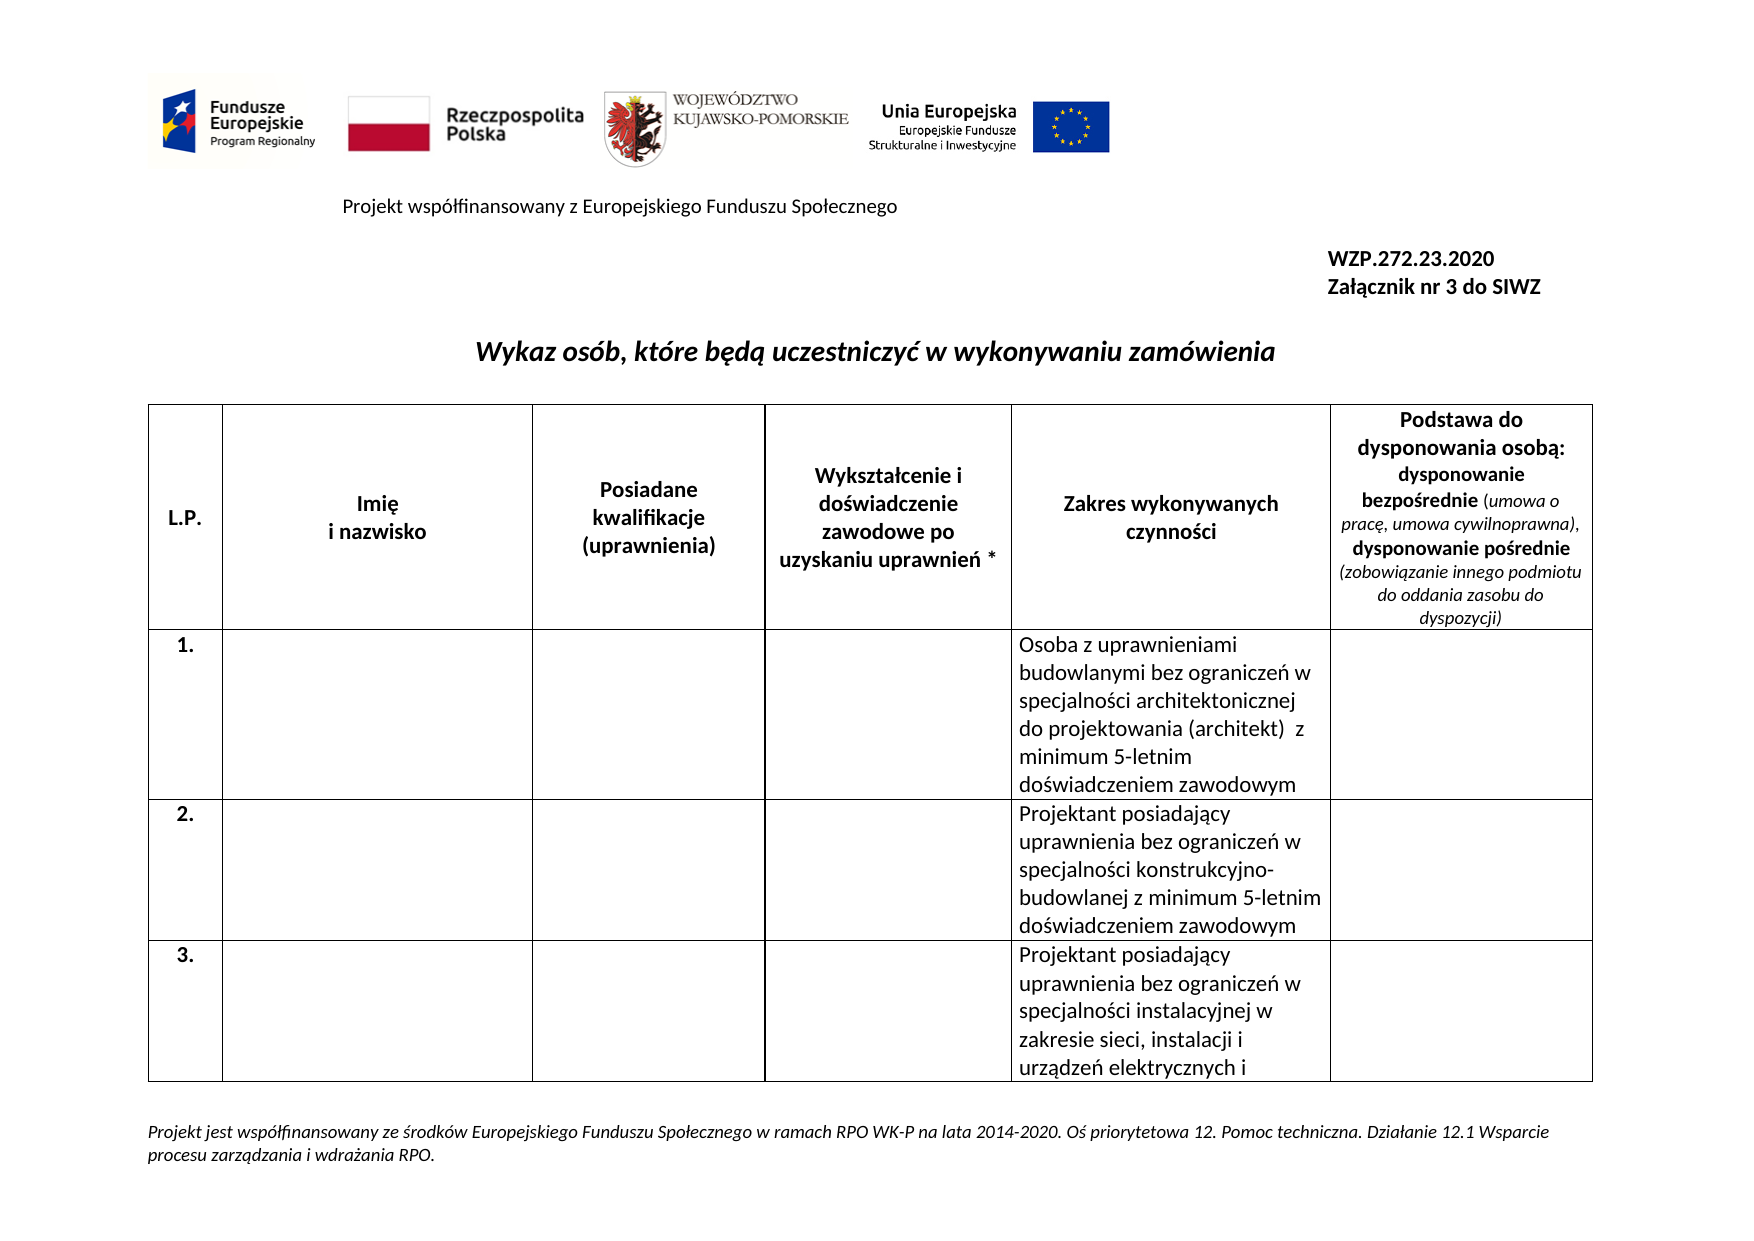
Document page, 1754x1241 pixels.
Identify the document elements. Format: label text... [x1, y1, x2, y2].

table_cell [223, 630, 532, 798]
table_cell [223, 941, 532, 1081]
text Załącznik nr 3 do SIWZ [148, 272, 1606, 300]
text Wykaz osób, które będą uczestniczyć w wykonywaniu zamówienia [148, 333, 1606, 369]
table_cell [1331, 941, 1592, 1081]
table_header Posiadane kwalifikacje (uprawnienia) [533, 405, 764, 629]
table_cell 3. [149, 941, 222, 1081]
table_cell 2. [149, 800, 222, 939]
table_header L.P. [149, 405, 222, 629]
table_header Wykształcenie i doświadczenie zawodowe po uzyskaniu uprawnień * [766, 405, 1011, 629]
table_cell [766, 800, 1011, 939]
table_cell Projektant posiadający uprawnienia bez ograniczeń w specjalności konstrukcyjno-budowlanej z minimum 5-letnim doświadczeniem zawodowym [1012, 800, 1330, 939]
table_cell [223, 800, 532, 939]
table_cell [533, 630, 764, 798]
table_cell 1. [149, 630, 222, 798]
table_cell [766, 630, 1011, 798]
table_cell [1331, 800, 1592, 939]
text WZP.272.23.2020 [148, 244, 1606, 272]
picture [147, 73, 1126, 169]
table_cell [766, 941, 1011, 1081]
table_cell [533, 800, 764, 939]
table_cell Osoba z uprawnieniami budowlanymi bez ograniczeń w specjalności architektonicznej do projektowania (architekt) z minimum 5-letnim doświadczeniem zawodowym [1012, 630, 1330, 798]
table_header Imię i nazwisko [223, 405, 532, 629]
table_header Podstawa do dysponowania osobą: dysponowanie bezpośrednie (umowa o pracę, umowa cywilnoprawna), dysponowanie pośrednie (zobowiązanie innego podmiotu do oddania zasobu do dyspozycji) [1331, 405, 1592, 629]
table_cell [533, 941, 764, 1081]
table_cell [1331, 630, 1592, 798]
table_header Zakres wykonywanych czynności [1012, 405, 1330, 629]
